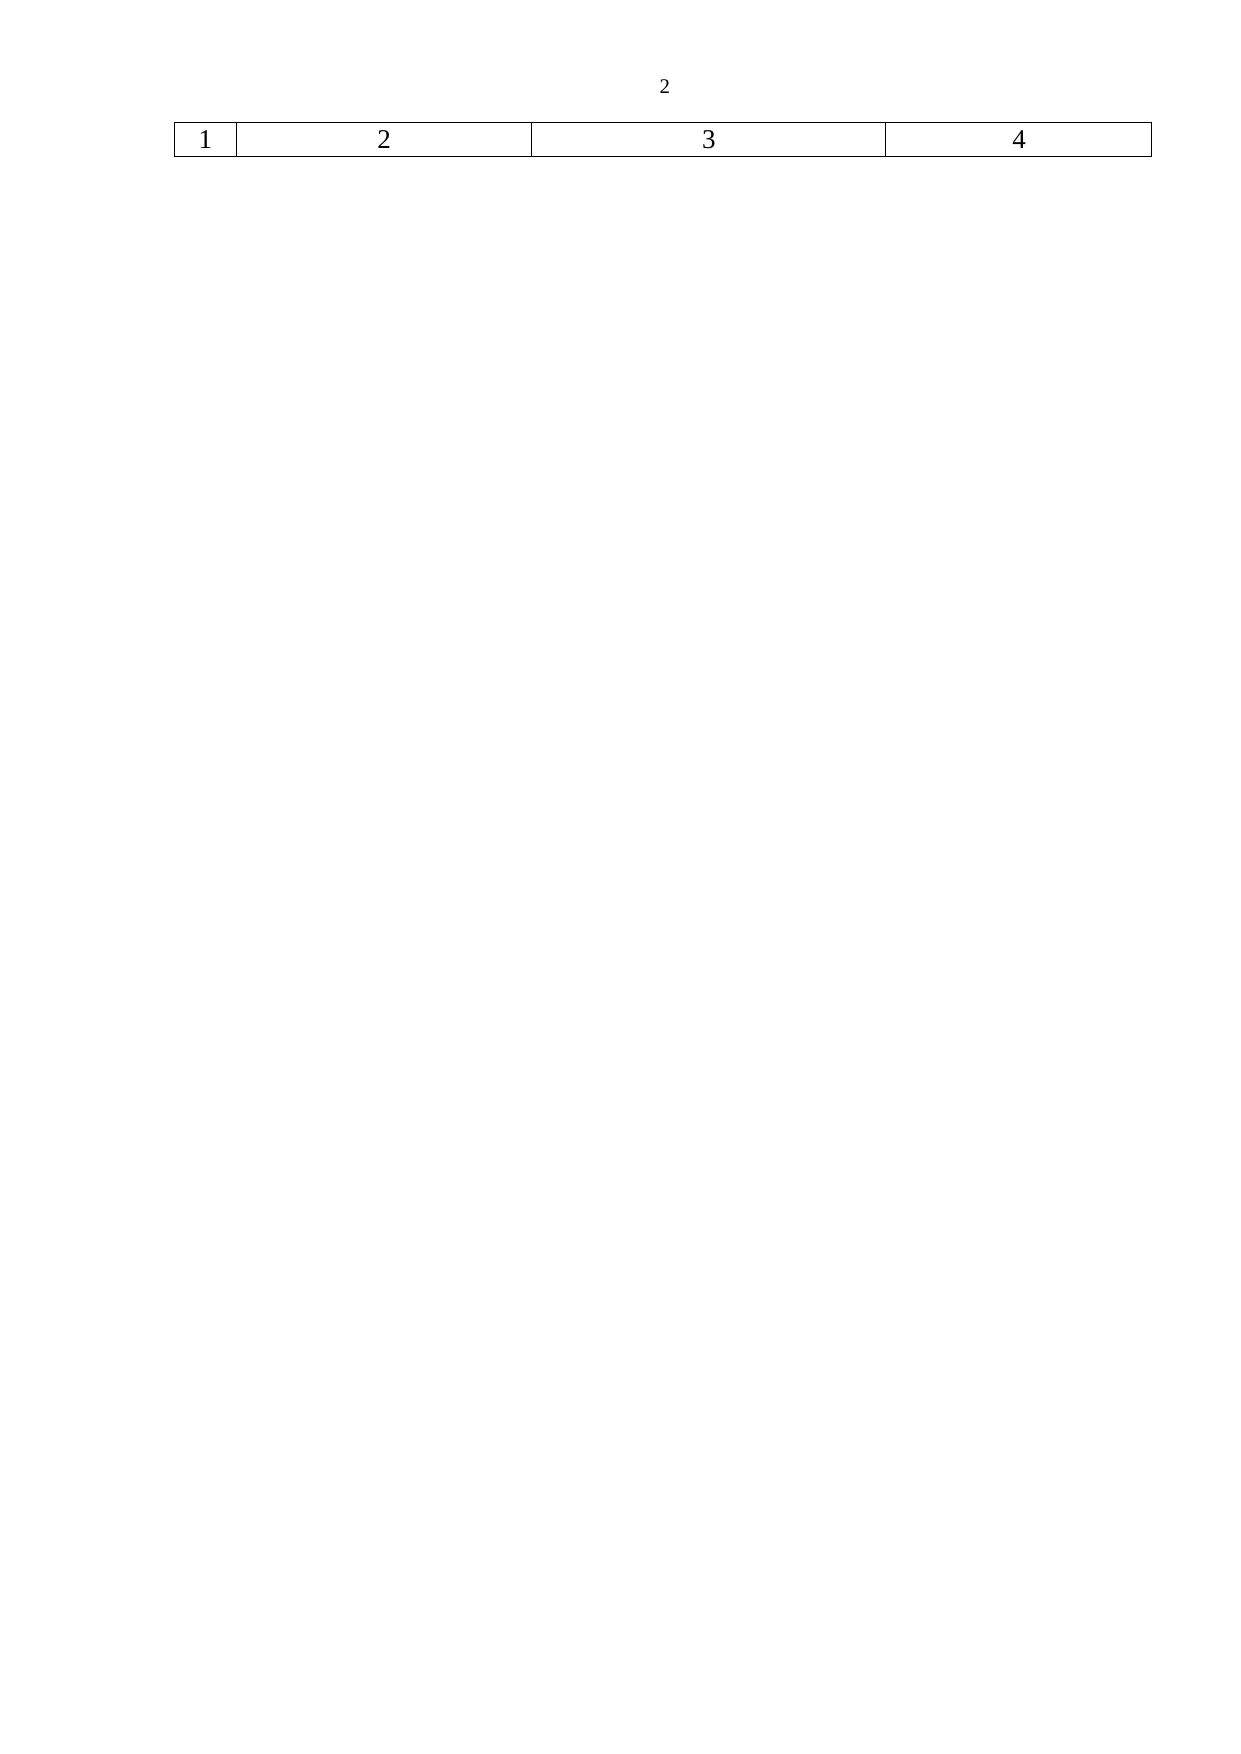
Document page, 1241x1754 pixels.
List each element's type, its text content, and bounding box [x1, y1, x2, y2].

table_header 4 [886, 123, 1151, 156]
table_header 1 [175, 123, 236, 156]
table_header 2 [237, 123, 531, 156]
table_header 3 [532, 123, 885, 156]
